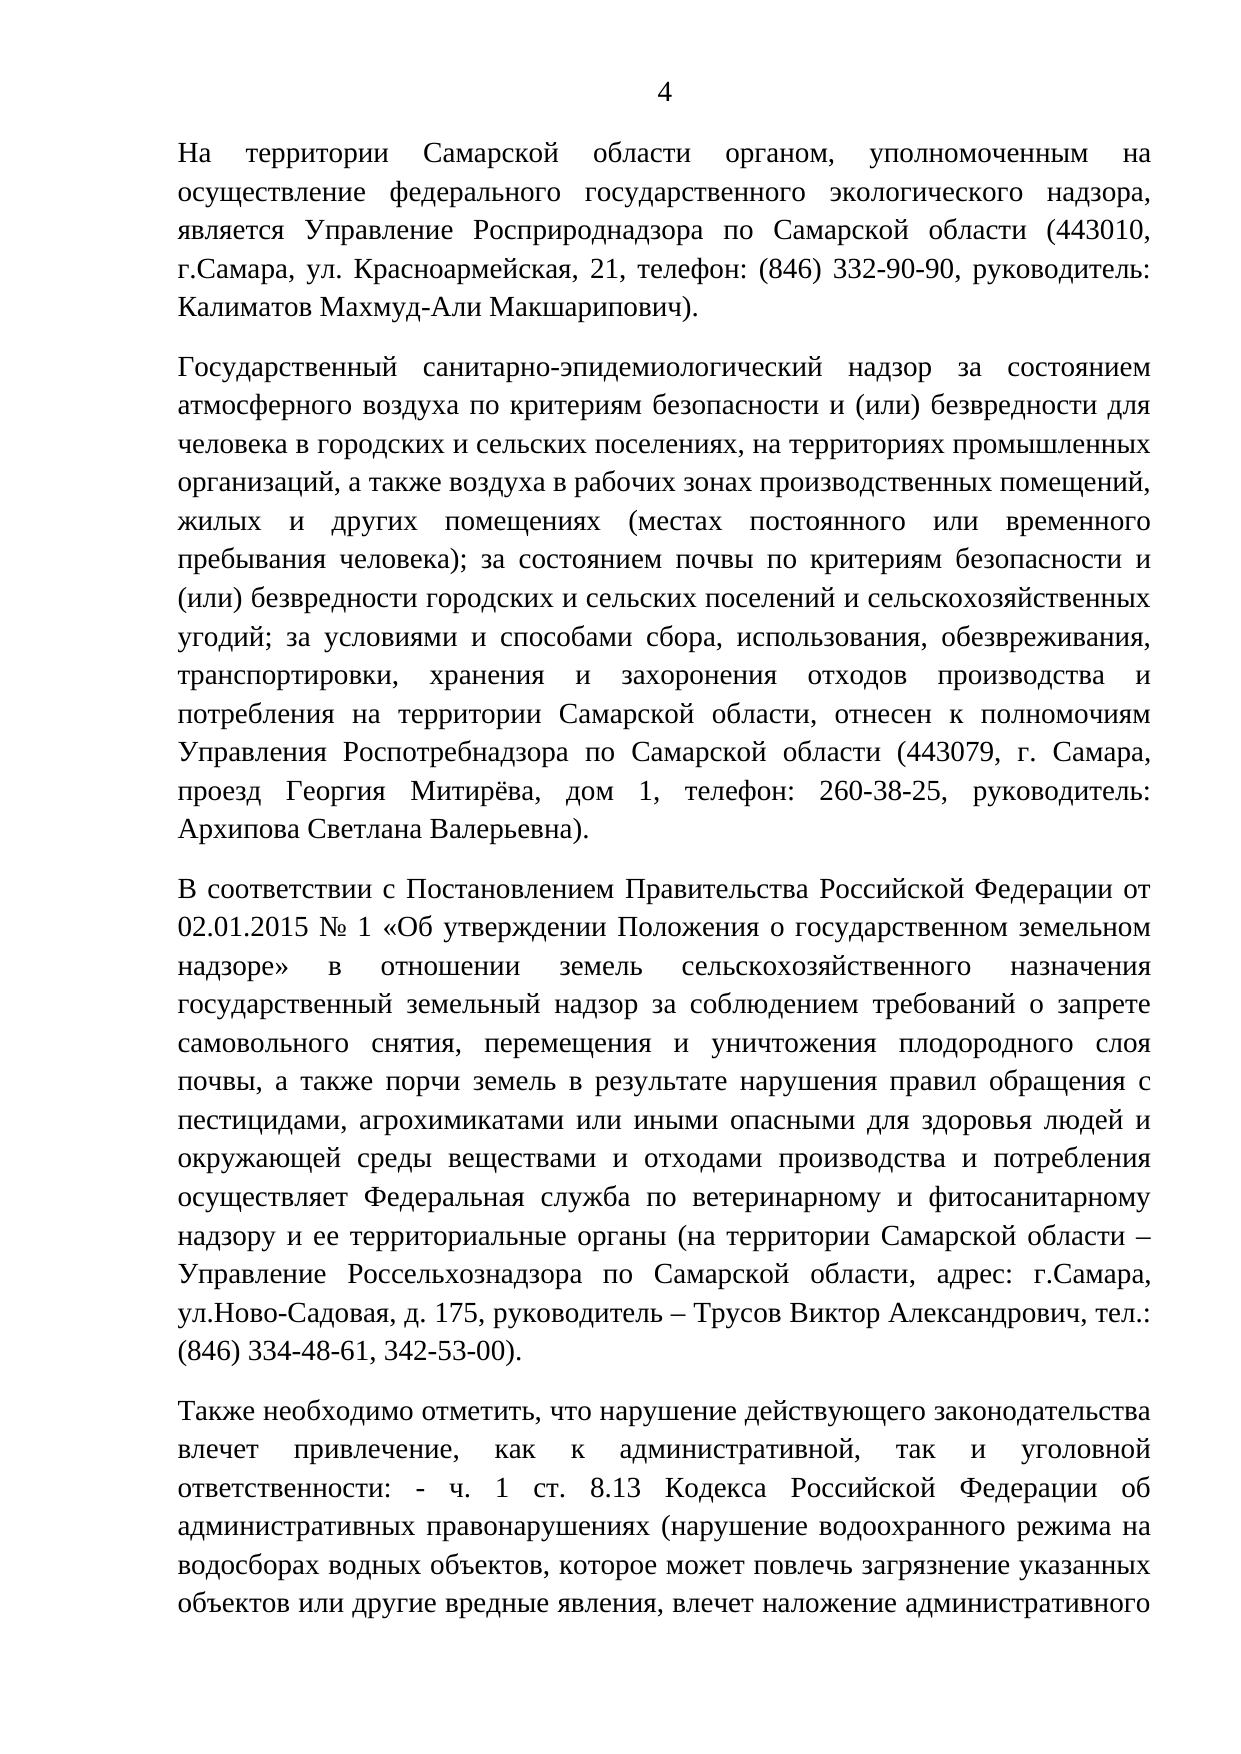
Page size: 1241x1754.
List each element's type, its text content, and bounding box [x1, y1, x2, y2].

text На территории Самарской области органом, уполномоченным на осуществление федерального государственного экологического надзора, является Управление Росприроднадзора по Самарской области (443010, г.Самара, ул. Красноармейская, 21, телефон: (846) 332-90-90, руководитель: Калиматов Махмуд-Али Макшарипович). [177, 135, 1152, 323]
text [177, 1393, 1152, 1619]
text Государственный санитарно-эпидемиологический надзор за состоянием атмосферного воздуха по критериям безопасности и (или) безвредности для человека в городских и сельских поселениях, на территориях промышленных организаций, а также воздуха в рабочих зонах производственных помещений, жилых и других помещениях (местах постоянного или временного пребывания человека); за состоянием почвы по критериям безопасности и (или) безвредности городских и сельских поселений и сельскохозяйственных угодий; за условиями и способами сбора, использования, обезвреживания, транспортировки, хранения и захоронения отходов производства и потребления на территории Самарской области, отнесен к полномочиям Управления Роспотребнадзора по Самарской области (443079, г. Самара, проезд Георгия Митирёва, дом 1, телефон: 260-38-25, руководитель: Архипова Светлана Валерьевна). [177, 349, 1152, 845]
text В соответствии с Постановлением Правительства Российской Федерации от 02.01.2015 № 1 «Об утверждении Положения о государственном земельном надзоре» в отношении земель сельскохозяйственного назначения государственный земельный надзор за соблюдением требований о запрете самовольного снятия, перемещения и уничтожения плодородного слоя почвы, а также порчи земель в результате нарушения правил обращения с пестицидами, агрохимикатами или иными опасными для здоровья людей и окружающей среды веществами и отходами производства и потребления осуществляет Федеральная служба по ветеринарному и фитосанитарному надзору и ее территориальные органы (на территории Самарской области – Управление Россельхознадзора по Самарской области, адрес: г.Самара, ул.Ново-Садовая, д. 175, руководитель – Трусов Виктор Александрович, тел.: (846) 334-48-61, 342-53-00). [177, 871, 1152, 1367]
